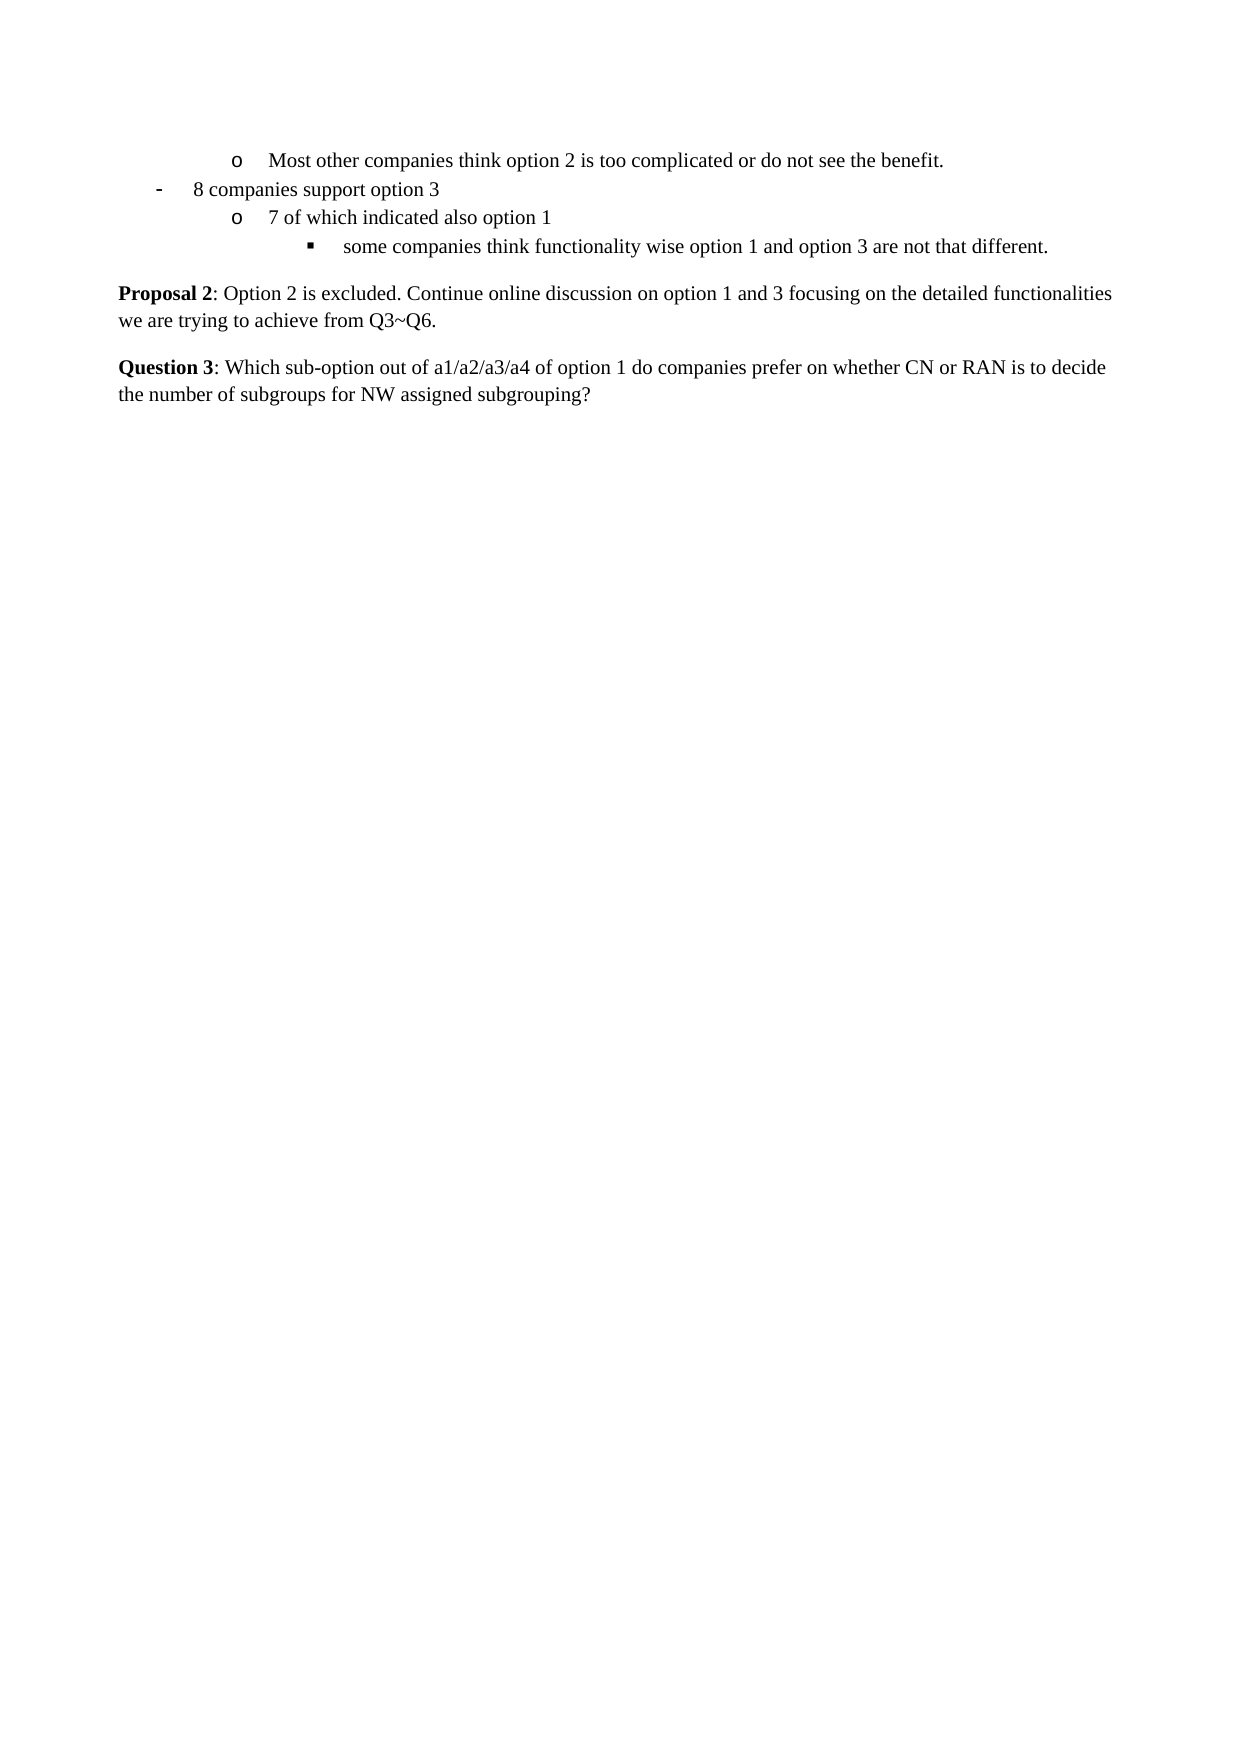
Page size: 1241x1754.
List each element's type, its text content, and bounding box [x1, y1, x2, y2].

list 8 companies support option 3 [156, 177, 1122, 201]
text Proposal 2: Option 2 is excluded. Continue online discussion on option 1 and 3 focusing on the detailed functionalities we are trying to achieve from Q3~Q6. [118, 281, 1122, 332]
list 7 of which indicated also option 1 [231, 205, 1122, 230]
list Most other companies think option 2 is too complicated or do not see the benefit. [231, 147, 1122, 173]
list some companies think functionality wise option 1 and option 3 are not that different. [306, 234, 1122, 258]
text Question 3: Which sub-option out of a1/a2/a3/a4 of option 1 do companies prefer on whether CN or RAN is to decide the number of subgroups for NW assigned subgrouping? [118, 354, 1122, 406]
